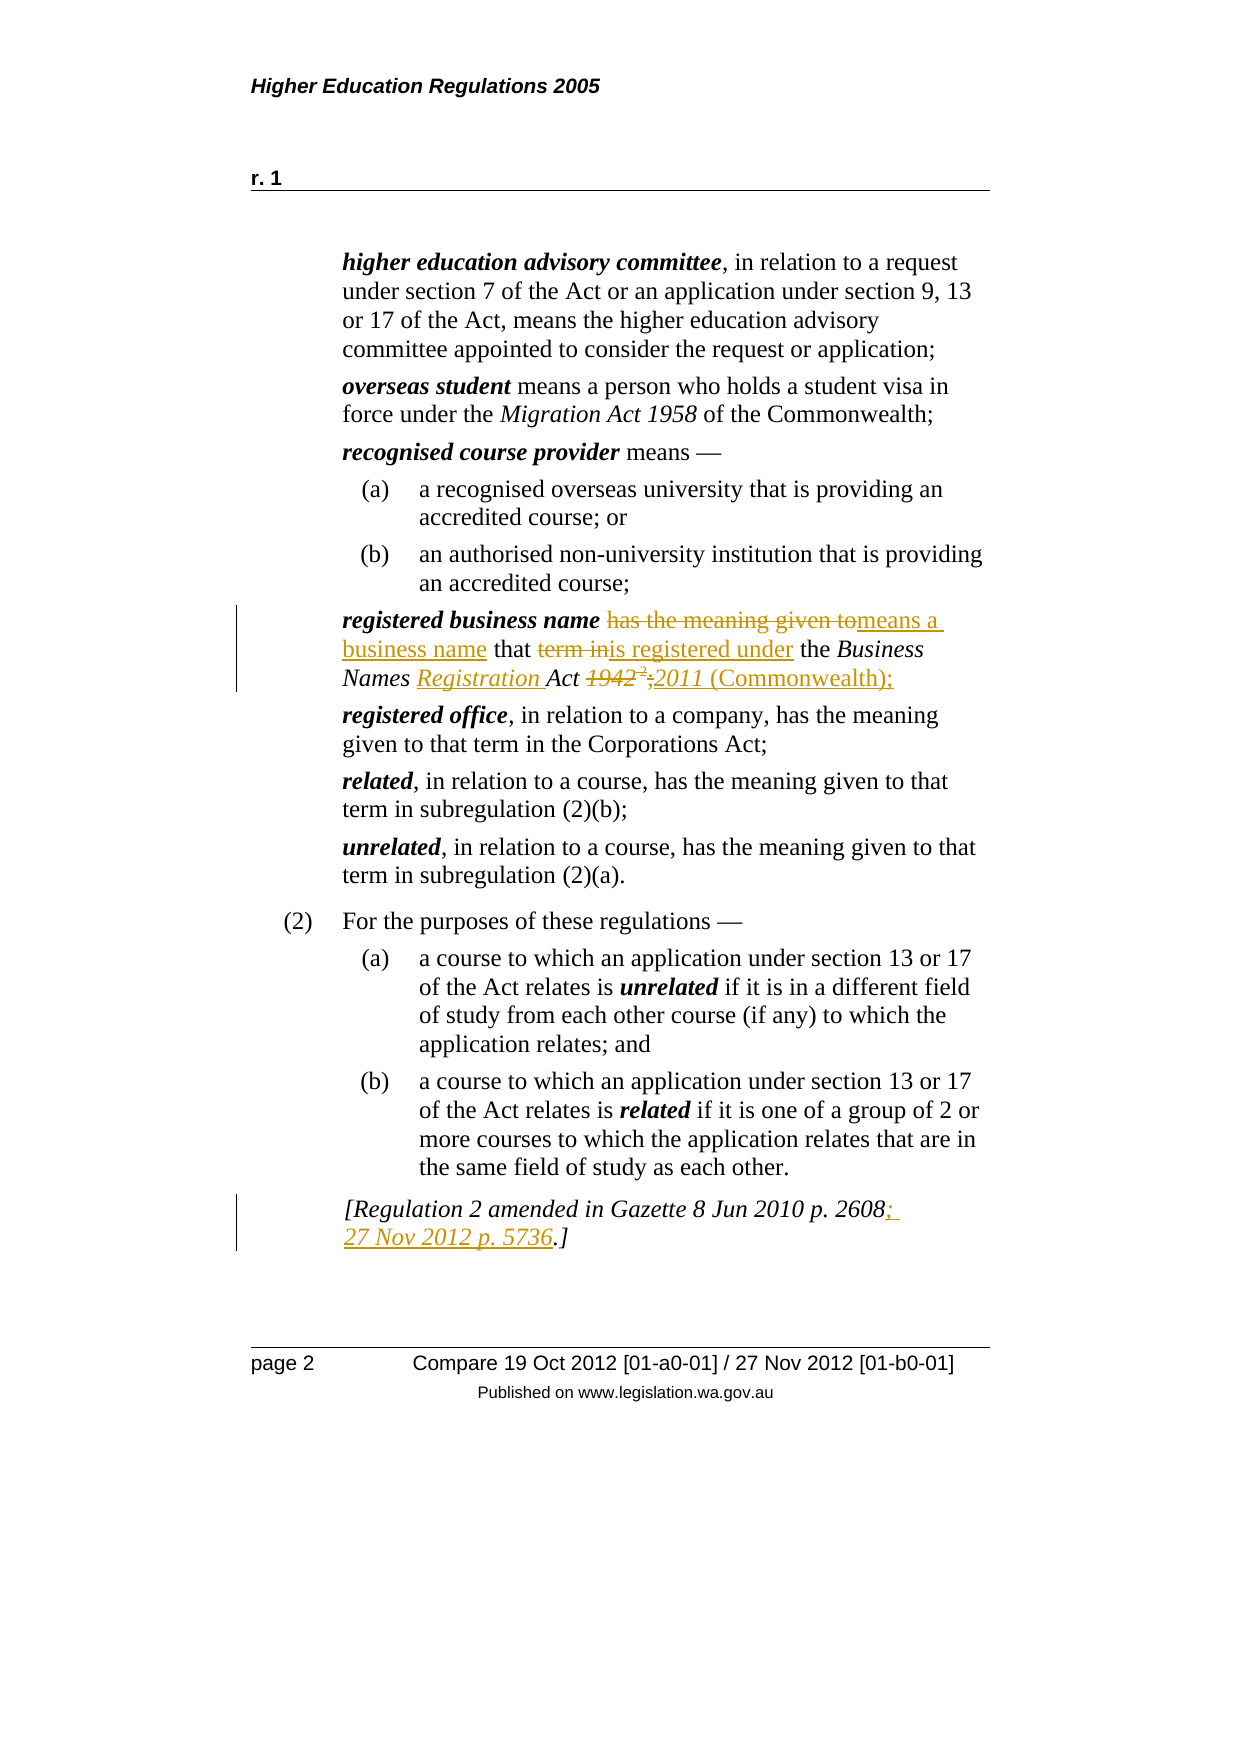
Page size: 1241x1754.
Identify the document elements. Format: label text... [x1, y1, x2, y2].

text (b) an authorised non-university institution that is providing an accredited course; [251, 539, 990, 597]
text higher education advisory committee, in relation to a request under section 7 of the Act or an application under section 9, 13 or 17 of the Act, means the higher education advisory committee appointed to consider the request or application; [251, 247, 990, 362]
text (a) a course to which an application under section 13 or 17 of the Act relates is unrelated if it is in a different field of study from each other course (if any) to which the application relates; and [251, 943, 990, 1058]
text registered business name that the Business Names Act [251, 605, 990, 692]
text (2) For the purposes of these regulations — [251, 906, 990, 934]
text (b) a course to which an application under section 13 or 17 of the Act relates is related if it is one of a group of 2 or more courses to which the application relates that are in the same field of study as each other. [251, 1066, 990, 1181]
text related, in relation to a course, has the meaning given to that term in subregulation (2)(b); [251, 766, 990, 823]
text recognised course provider means — [251, 437, 990, 465]
text unrelated, in relation to a course, has the meaning given to that term in subregulation (2)(a). [251, 832, 990, 889]
text (a) a recognised overseas university that is providing an accredited course; or [251, 474, 990, 531]
text registered office, in relation to a company, has the meaning given to that term in the Corporations Act; [251, 700, 990, 757]
text overseas student means a person who holds a student visa in force under the Migration Act 1958 of the Commonwealth; [251, 371, 990, 428]
text [Regulation 2 amended in Gazette 8 Jun 2010 p. 2608.] [251, 1194, 990, 1251]
